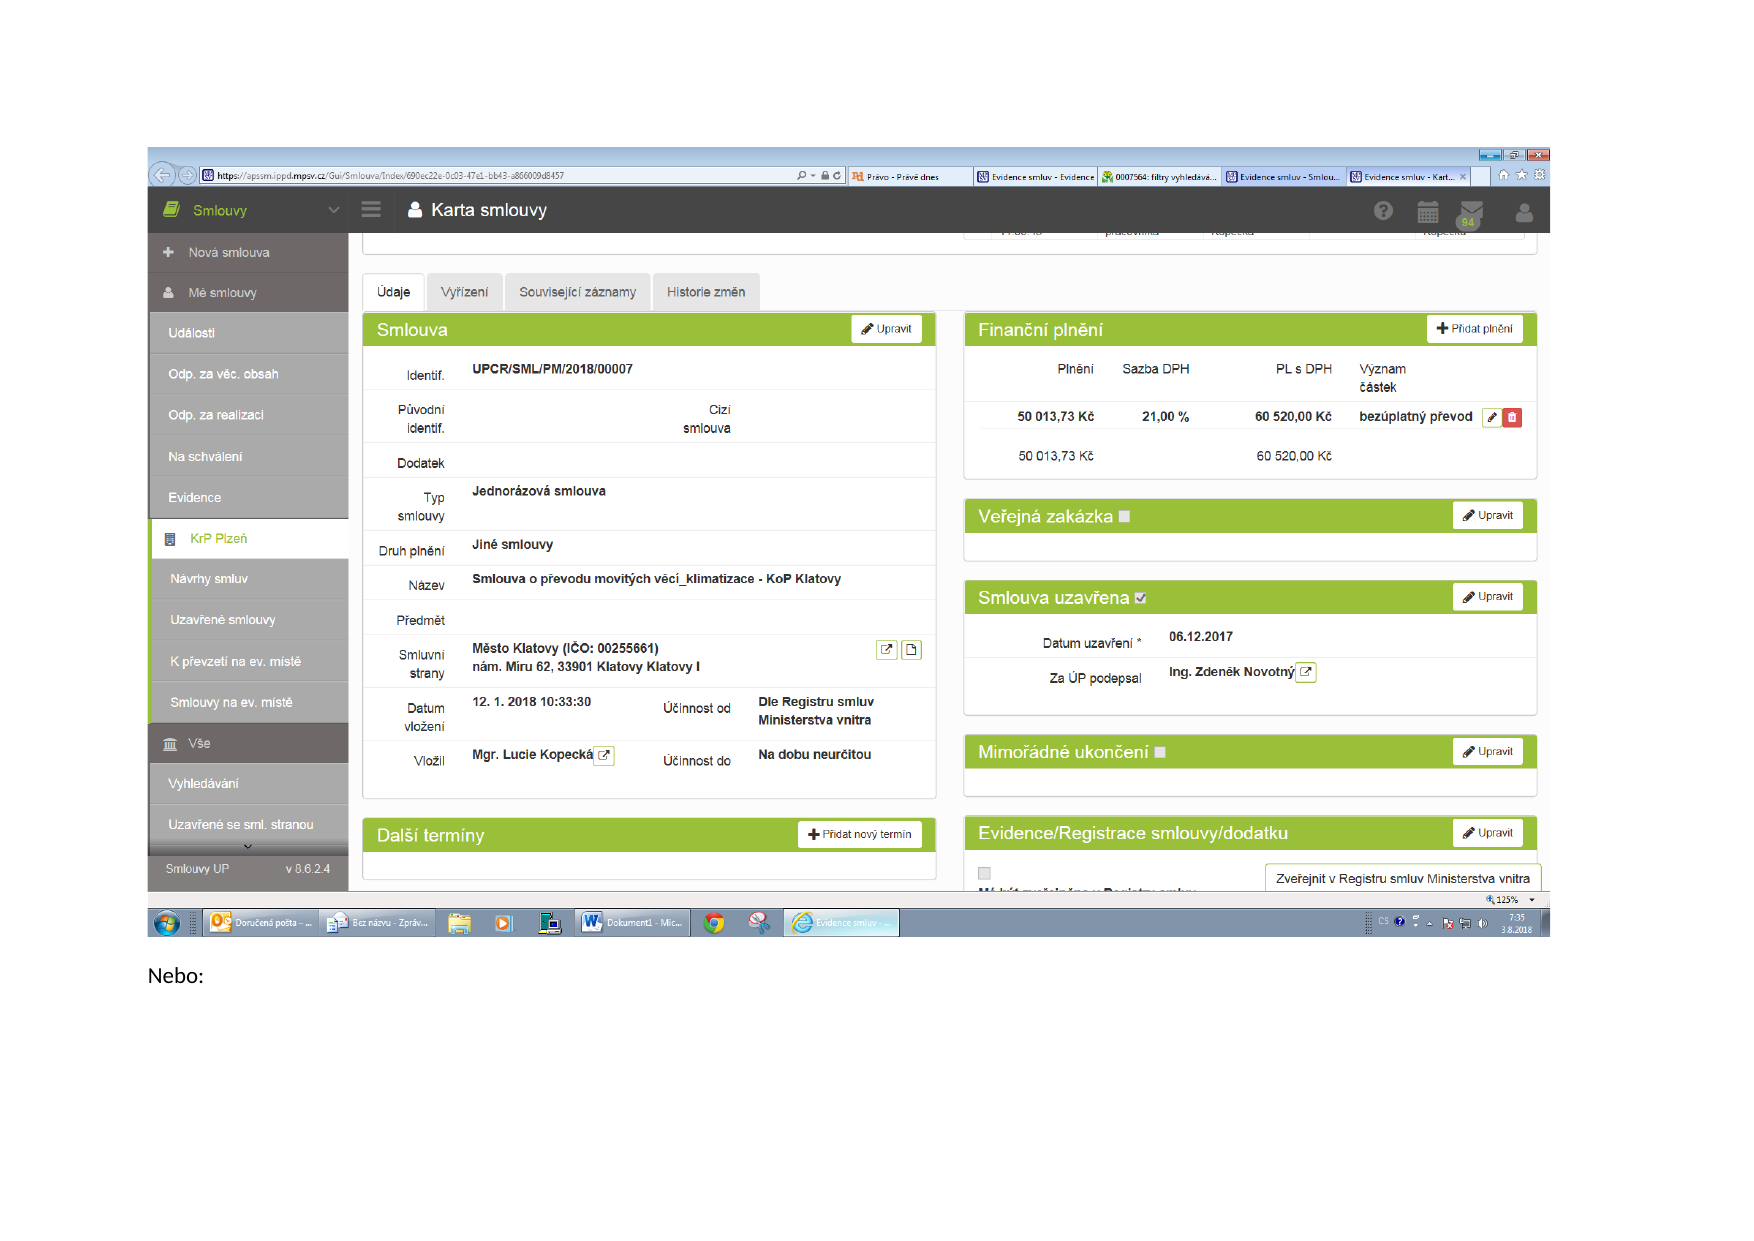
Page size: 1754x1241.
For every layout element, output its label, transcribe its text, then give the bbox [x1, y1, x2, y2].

picture [147, 147, 1551, 937]
text Nebo: [148, 962, 1606, 990]
